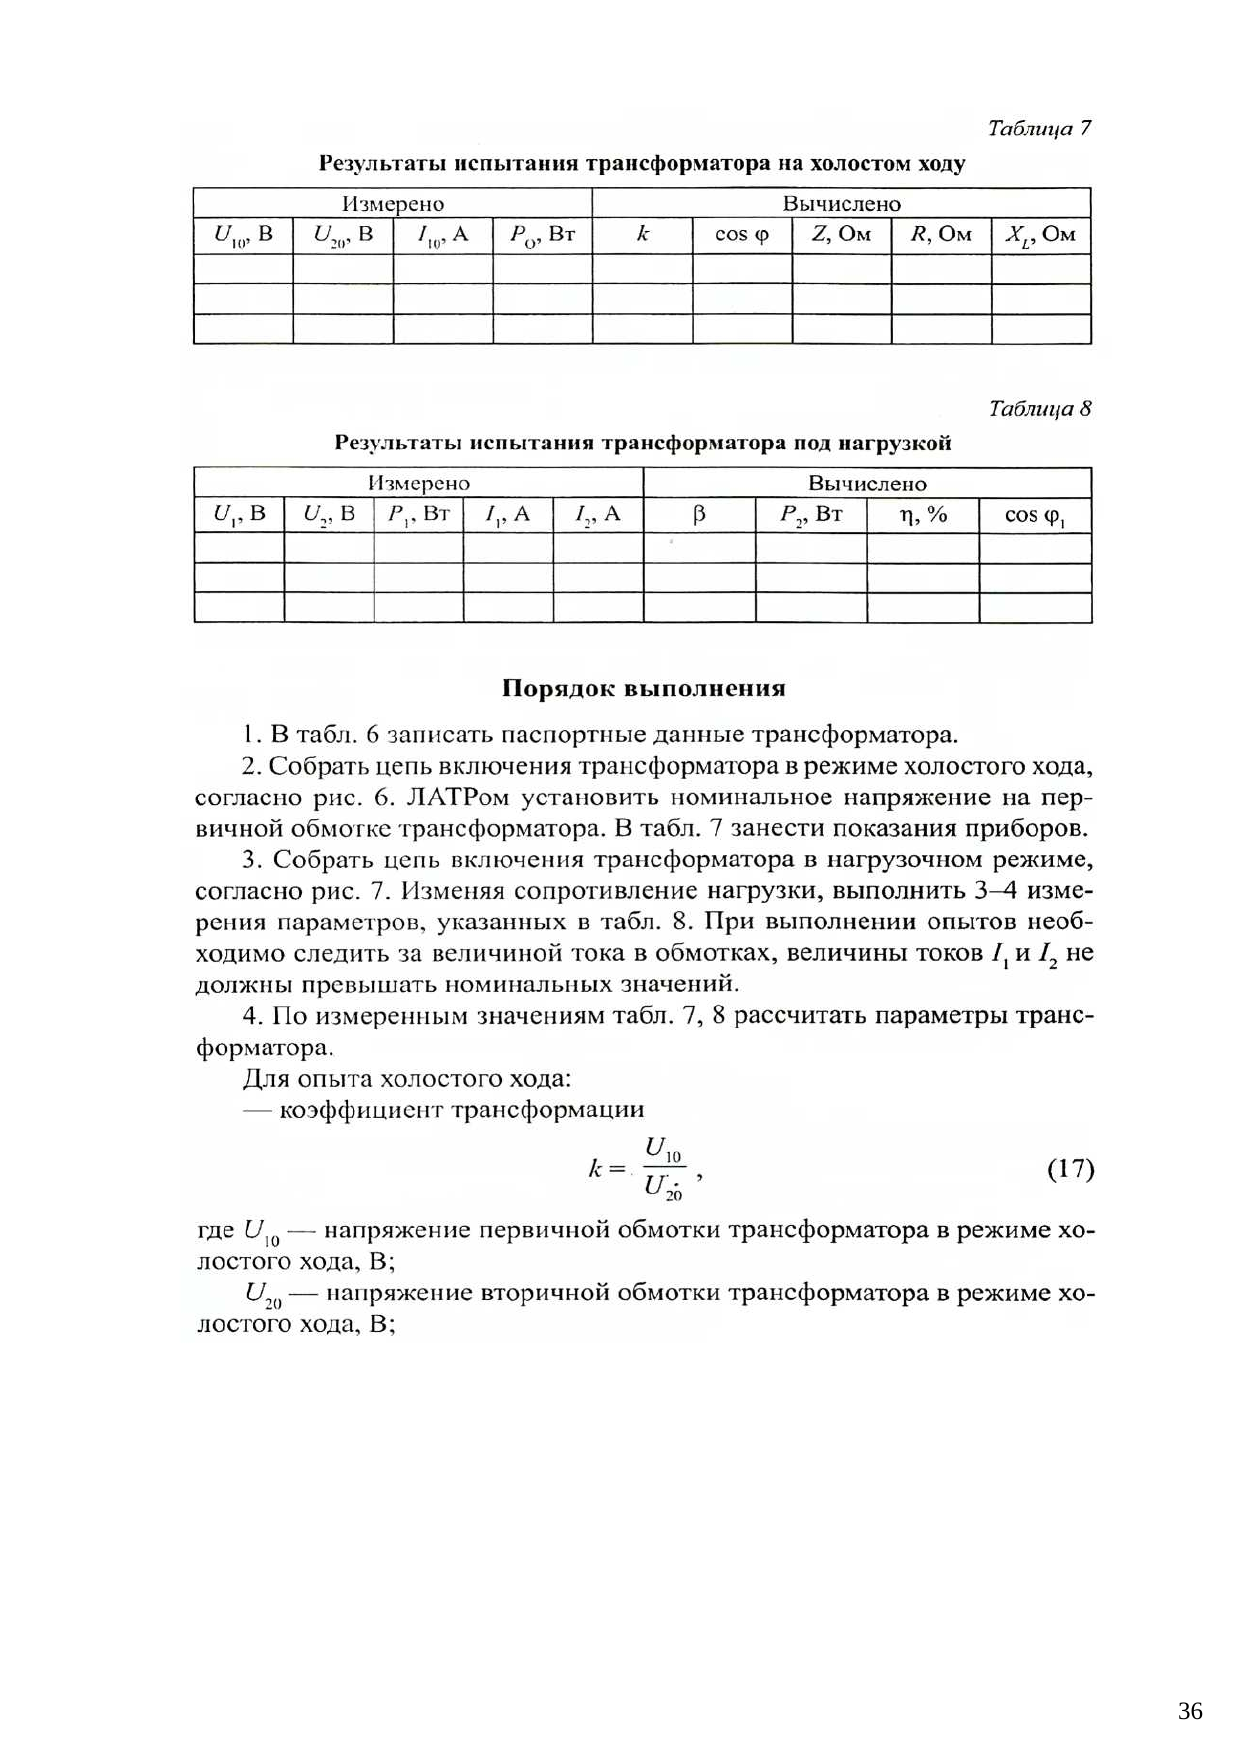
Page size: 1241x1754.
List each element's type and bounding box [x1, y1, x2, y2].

picture [118, 31, 1165, 1671]
